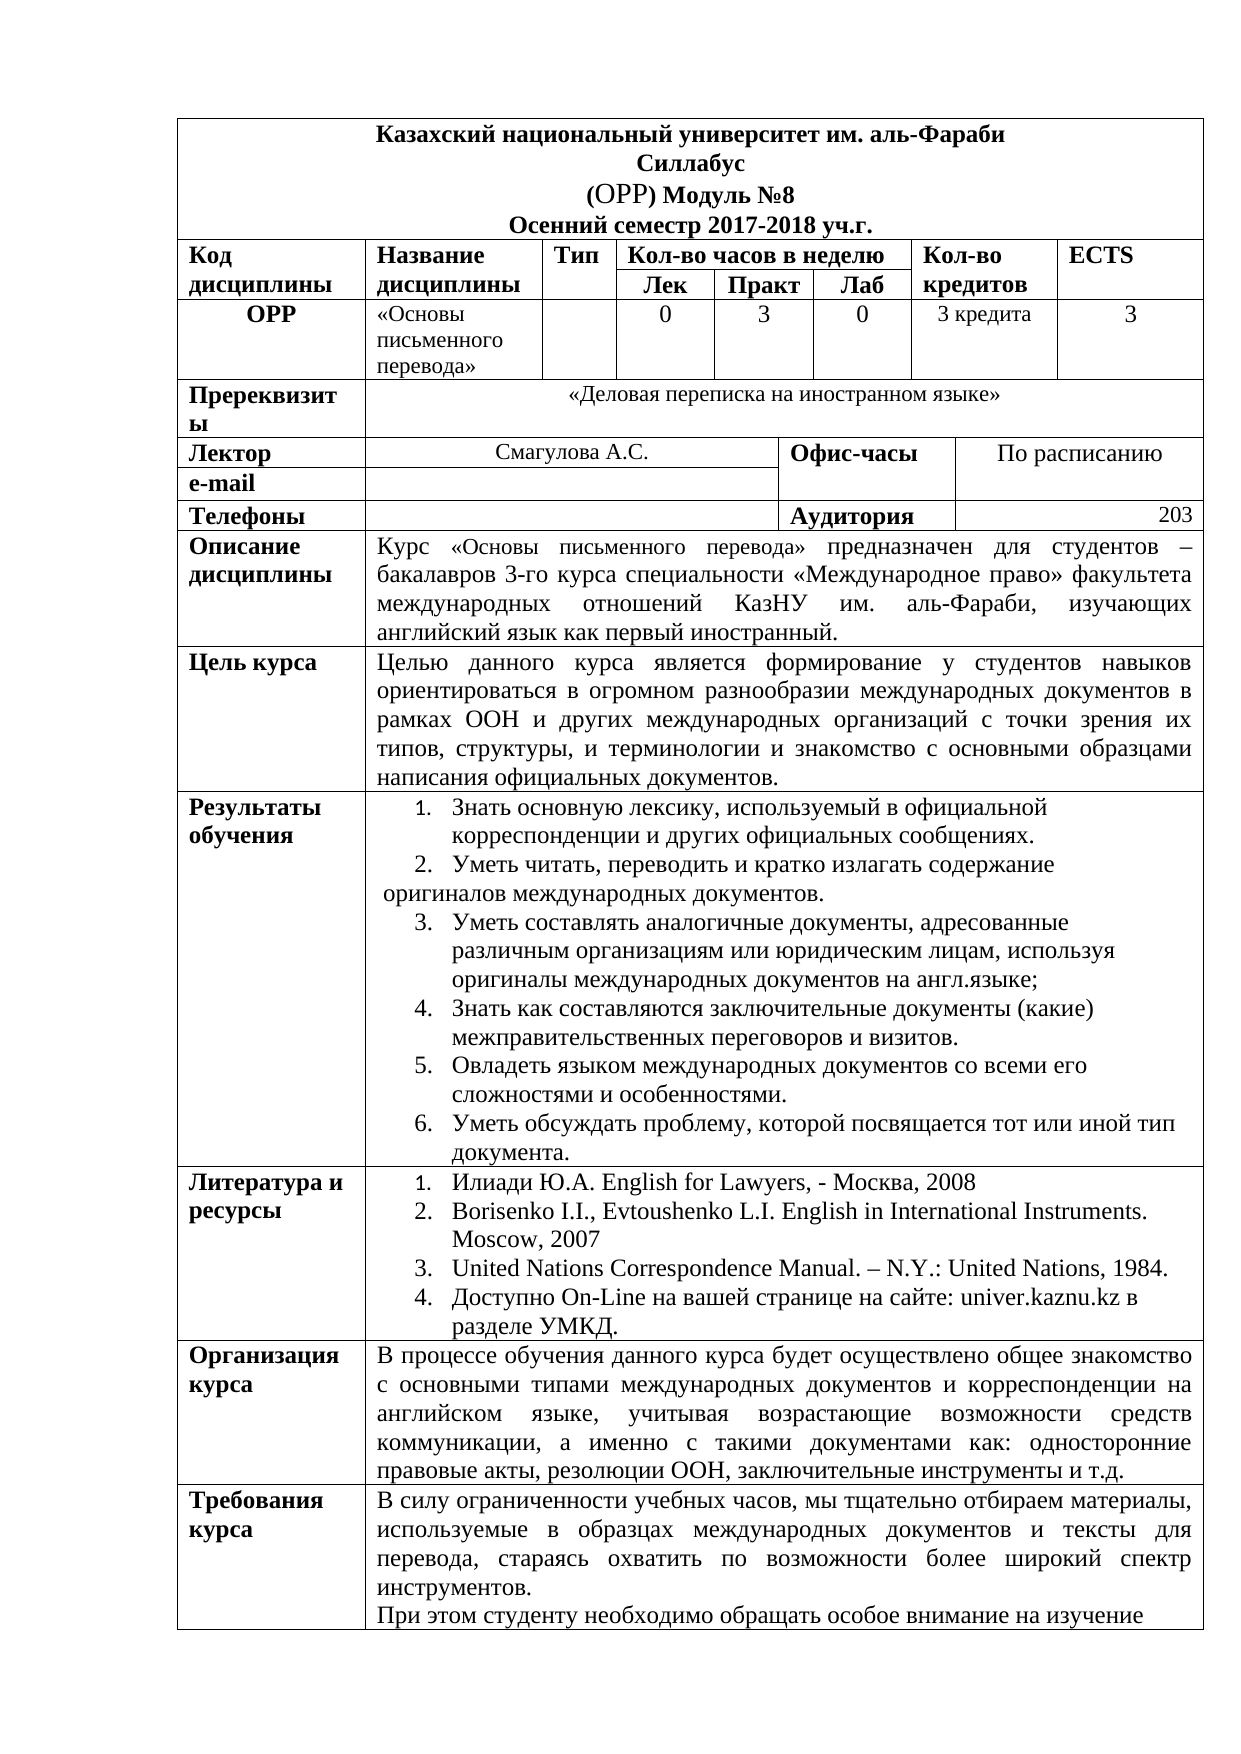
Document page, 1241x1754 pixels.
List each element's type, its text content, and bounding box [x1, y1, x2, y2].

table_cell Лаб [814, 270, 911, 298]
table_cell 3 [715, 300, 813, 379]
table_cell Организация курса [178, 1341, 365, 1484]
table_cell Илиади Ю.А. English for Lawyers, - Москва, 2008 Borisenko I.I., Evtoushenko L.I. English in International Instruments. Moscow, 2007 United Nations Correspondence Manual. – N.Y.: United Nations, 1984. Доступно On-Line на вашей странице на сайте: univer.kaznu.kz в разделе УМКД. [366, 1167, 1203, 1339]
table_cell Кол-во часов в неделю [617, 240, 911, 269]
table_cell Целью данного курса является формирование у студентов навыков ориентироваться в огромном разнообразии международных документов в рамках ООН и других международных организаций с точки зрения их типов, структуры, и терминологии и знакомство с основными образцами написания официальных документов. [366, 647, 1203, 791]
table_cell «Деловая переписка на иностранном языке» [366, 380, 1203, 437]
table_cell «Основы письменного перевода» [366, 300, 542, 379]
table_cell 0 [814, 300, 911, 379]
table_cell Цель курса [178, 647, 365, 791]
table_cell [366, 468, 778, 500]
table_cell [366, 501, 778, 530]
table_cell Курс «Основы письменного перевода» предназначен для студентов – бакалавров 3-го курса специальности «Международное право» факультета международных отношений КазНУ им. аль-Фараби, изучающих английский язык как первый иностранный. [366, 531, 1203, 646]
table_cell Лек [617, 270, 714, 298]
table_cell Кол-во кредитов [912, 240, 1057, 298]
table_cell Код дисциплины [178, 240, 365, 298]
table_cell ECTS [1058, 240, 1203, 298]
table_cell 203 [956, 501, 1203, 530]
table_cell Название дисциплины [366, 240, 542, 298]
table_cell Тип [543, 240, 616, 298]
table_header Казахский национальный университет им. аль-Фараби Силлабус (OPP) Модуль №8 Осенний семестр 2017-2018 уч.г. [178, 119, 1203, 239]
table_cell [543, 300, 616, 379]
table_cell Телефоны [178, 501, 365, 530]
table_cell Результаты обучения [178, 792, 365, 1166]
table_cell Практ [715, 270, 813, 298]
table_cell OPP [178, 300, 365, 379]
table_cell Аудитория [779, 501, 955, 530]
table_cell 0 [617, 300, 714, 379]
table_cell 3 [1058, 300, 1203, 379]
table_cell 3 кредита [912, 300, 1057, 379]
table_cell По расписанию [956, 438, 1203, 500]
table_cell Лектор [178, 438, 365, 467]
table_cell Литература и ресурсы [178, 1167, 365, 1339]
table_cell Пререквизиты [178, 380, 365, 437]
table_cell Знать основную лексику, используемый в официальной корреспонденции и других официальных сообщениях. Уметь читать, переводить и кратко излагать содержание оригиналов международных документов. Уметь составлять аналогичные документы, адресованные различным организациям или юридическим лицам, используя оригиналы международных документов на англ.языке; Знать как составляются заключительные документы (какие) межправительственных переговоров и визитов. Овладеть языком международных документов со всеми его сложностями и особенностями. Уметь обсуждать проблему, которой посвящается тот или иной тип документа. [366, 792, 1203, 1166]
table_cell В процессе обучения данного курса будет осуществлено общее знакомство с основными типами международных документов и корреспонденции на английском языке, учитывая возрастающие возможности средств коммуникации, а именно с такими документами как: односторонние правовые акты, резолюции ООН, заключительные инструменты и т.д. [366, 1341, 1203, 1484]
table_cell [366, 1485, 1203, 1629]
table_cell Описание дисциплины [178, 531, 365, 646]
table_cell Требования курса [178, 1485, 365, 1629]
table_cell e-mail [178, 468, 365, 500]
table_cell Офис-часы [779, 438, 955, 500]
table_cell Смагулова А.С. [366, 438, 778, 467]
